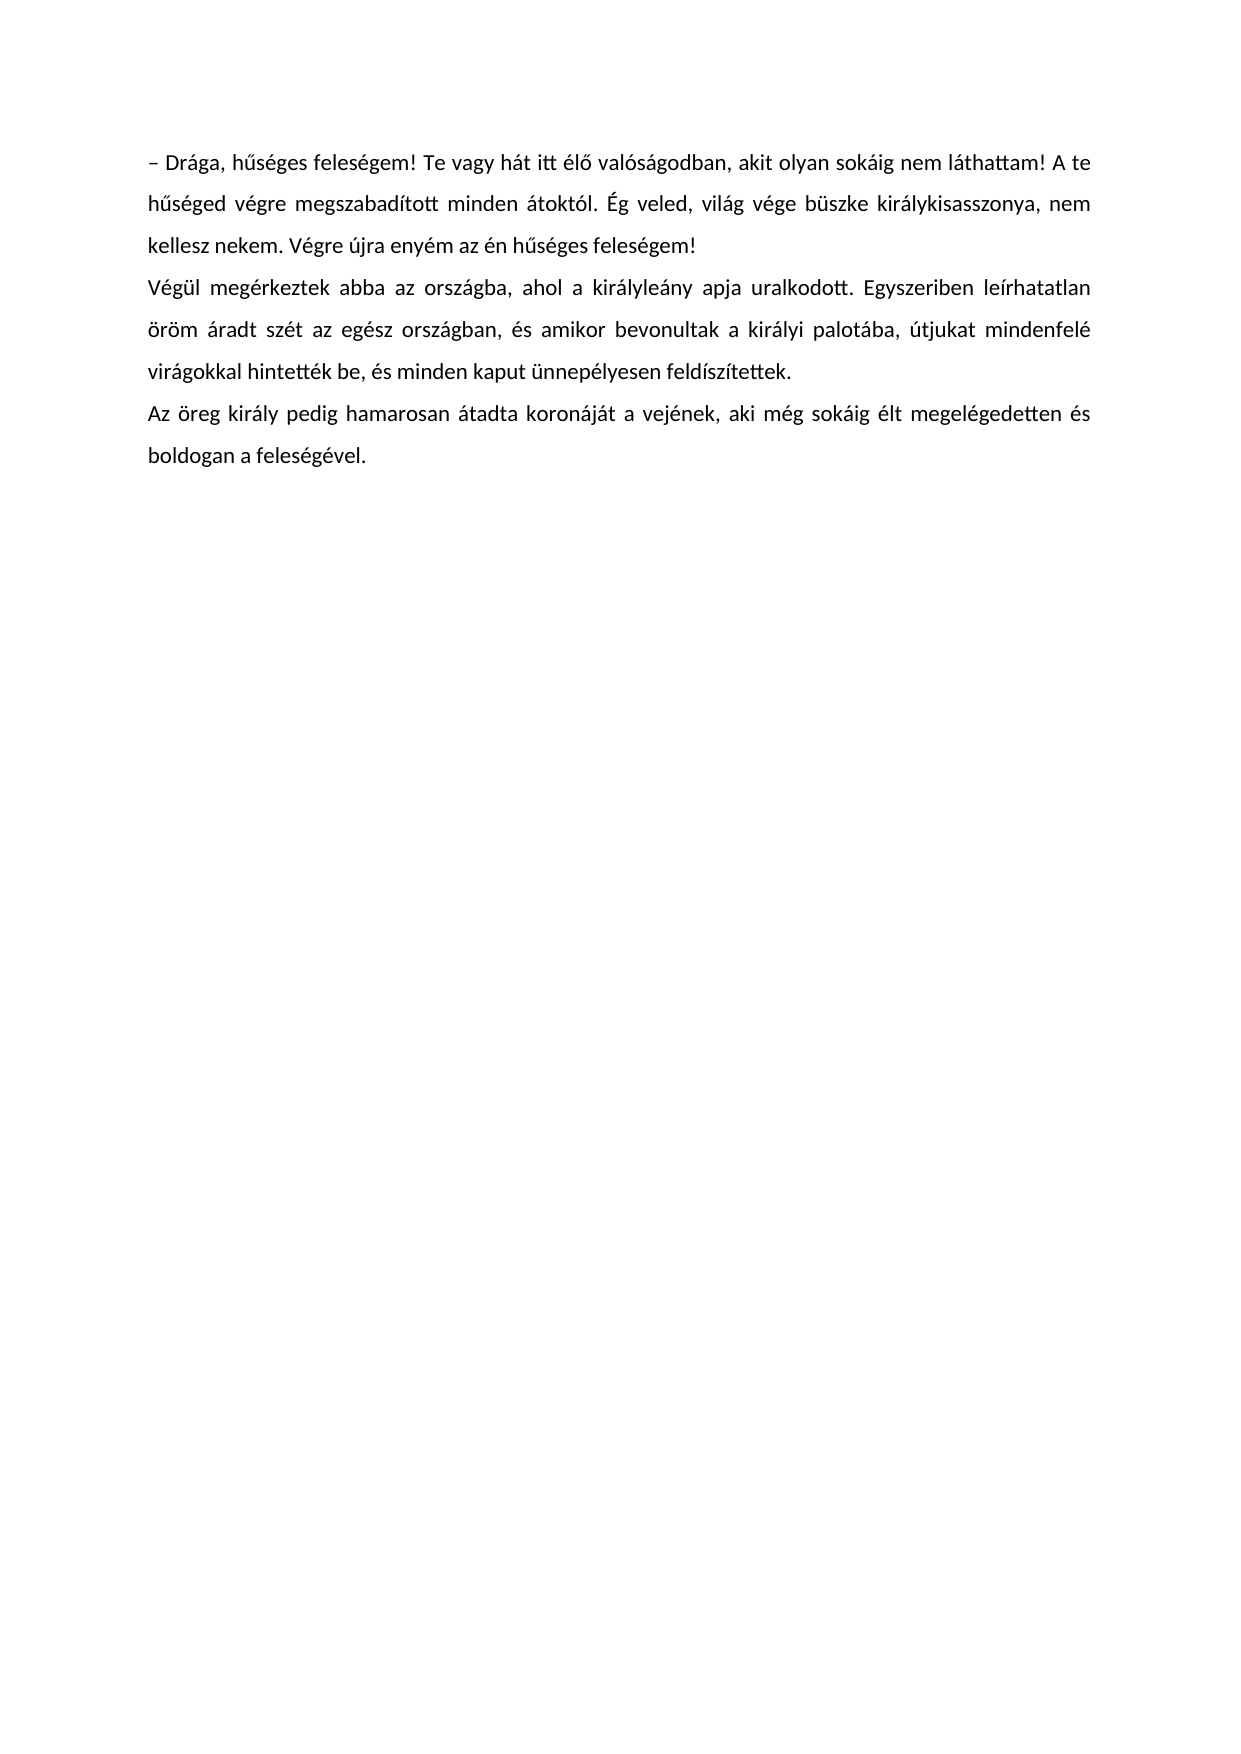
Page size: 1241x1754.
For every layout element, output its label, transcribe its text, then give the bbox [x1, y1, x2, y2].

text Az öreg király pedig hamarosan átadta koronáját a vejének, aki még sokáig élt megelégedetten és boldogan a feleségével. [148, 399, 1093, 469]
text Végül megérkeztek abba az országba, ahol a királyleány apja uralkodott. Egyszeriben leírhatatlan öröm áradt szét az egész országban, és amikor bevonultak a királyi palotába, útjukat mindenfelé virágokkal hintették be, és minden kaput ünnepélyesen feldíszítettek. [148, 273, 1093, 386]
text – Drága, hűséges feleségem! Te vagy hát itt élő valóságodban, akit olyan sokáig nem láthattam! A te hűséged végre megszabadított minden átoktól. Ég veled, világ vége büszke királykisasszonya, nem kellesz nekem. Végre újra enyém az én hűséges feleségem! [148, 148, 1093, 259]
